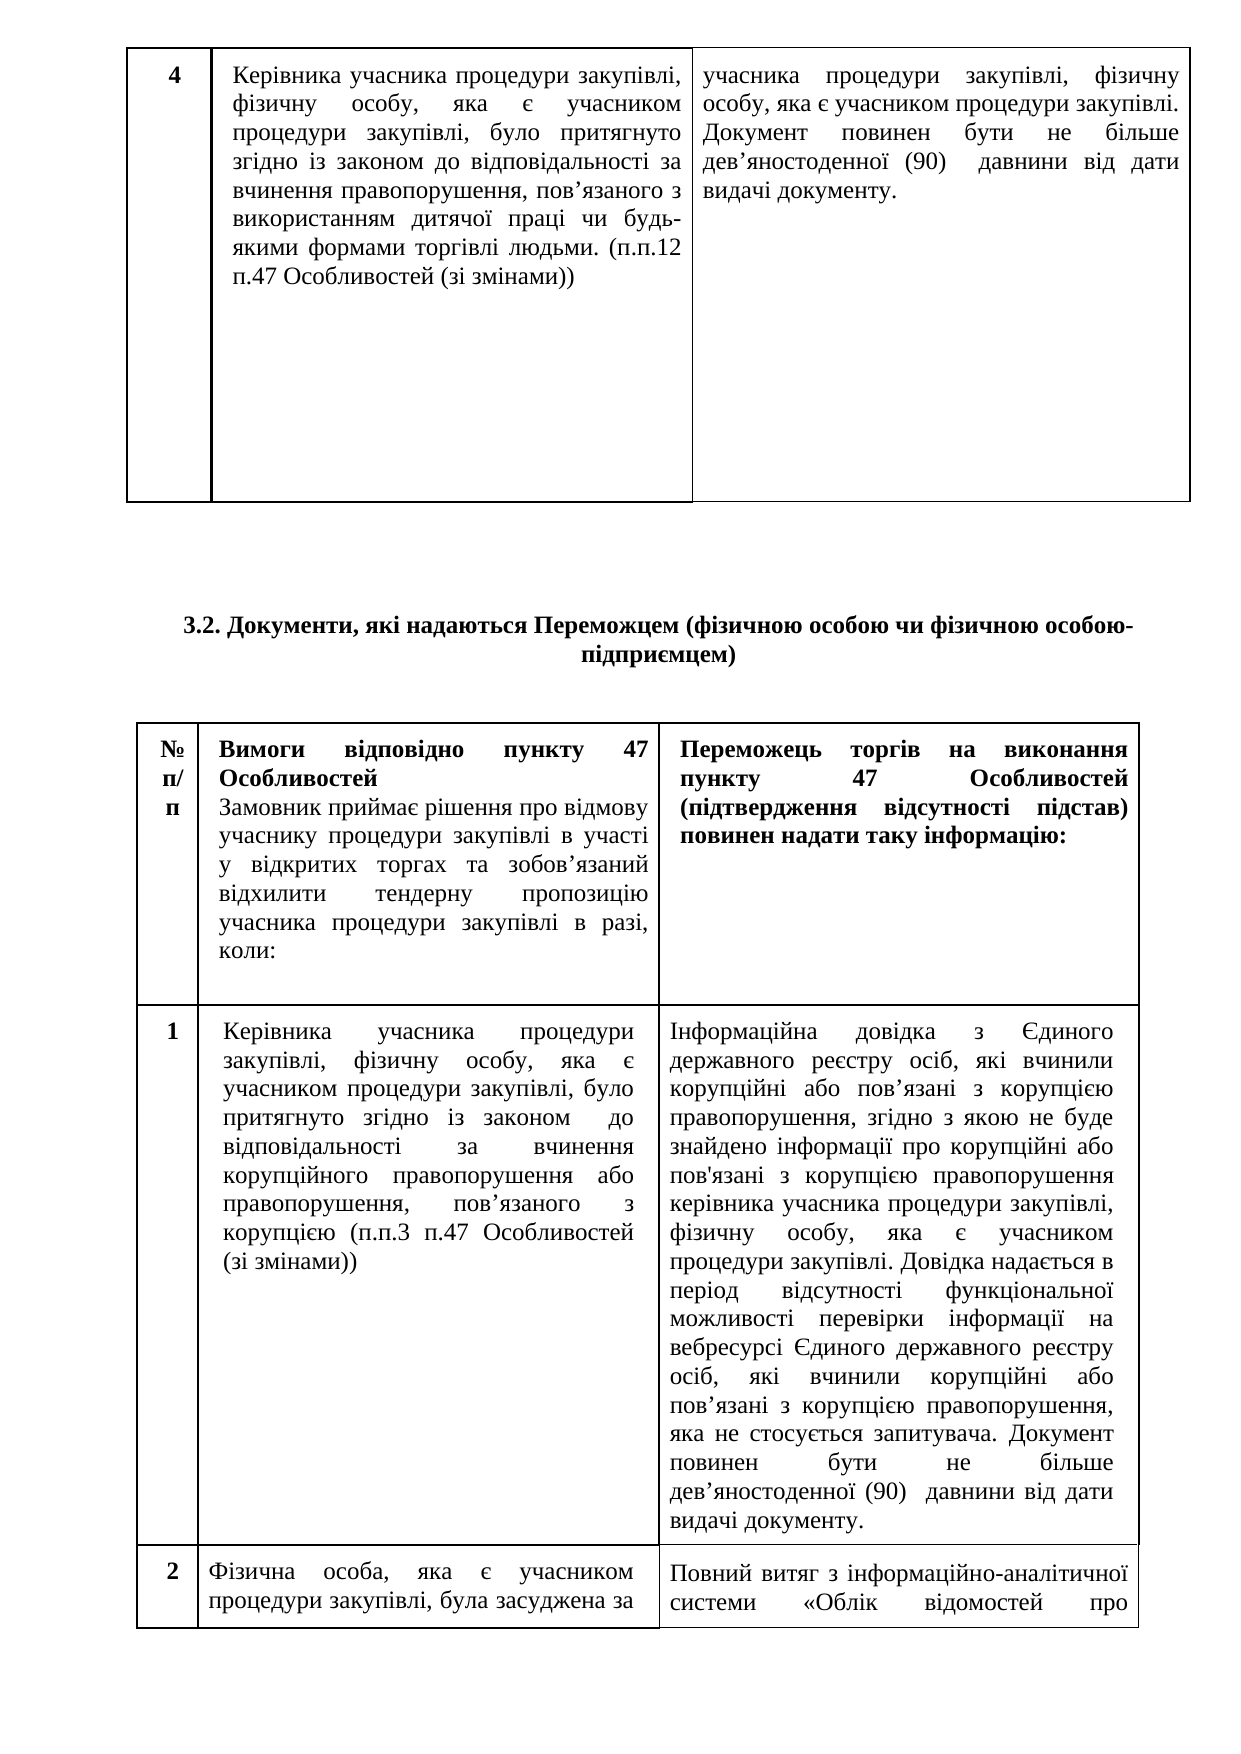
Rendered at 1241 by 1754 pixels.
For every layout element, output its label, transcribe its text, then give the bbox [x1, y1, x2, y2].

table_cell 2 [138, 1546, 197, 1627]
table_cell Керівника учасника процедури закупівлі, фізичну особу, яка є учасником процедури закупівлі, було притягнуто згідно із законом до відповідальності за вчинення корупційного правопорушення або правопорушення, пов’язаного з корупцією (п.п.3 п.47 Особливостей (зі змінами)) [199, 1006, 658, 1544]
text 3.2. Документи, які надаються Переможцем (фізичною особою чи фізичною особою-підприємцем) [136, 611, 1181, 668]
table_header № п/п [138, 724, 197, 1003]
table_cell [660, 1544, 1138, 1627]
table_cell Інформаційна довідка з Єдиного державного реєстру осіб, які вчинили корупційні або пов’язані з корупцією правопорушення, згідно з якою не буде знайдено інформації про корупційні або пов'язані з корупцією правопорушення керівника учасника процедури закупівлі, фізичну особу, яка є учасником процедури закупівлі. Довідка надається в період відсутності функціональної можливості перевірки інформації на вебресурсі Єдиного державного реєстру осіб, які вчинили корупційні або пов’язані з корупцією правопорушення, яка не стосується запитувача. Документ повинен бути не більше дев’яностоденної (90) давнини від дати видачі документу. [660, 1006, 1138, 1544]
table_header Переможець торгів на виконання пункту 47 Особливостей (підтвердження відсутності підстав) повинен надати таку інформацію: [660, 724, 1138, 1003]
table_header Вимоги відповідно пункту 47 Особливостей Замовник приймає рішення про відмову учаснику процедури закупівлі в участі у відкритих торгах та зобов’язаний відхилити тендерну пропозицію учасника процедури закупівлі в разі, коли: [199, 724, 658, 1003]
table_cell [199, 1546, 659, 1627]
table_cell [693, 48, 1189, 501]
table_cell 1 [138, 1006, 197, 1544]
table_cell Керівника учасника процедури закупівлі, фізичну особу, яка є учасником процедури закупівлі, було притягнуто згідно із законом до відповідальності за вчинення правопорушення, пов’язаного з використанням дитячої праці чи будь-якими формами торгівлі людьми. (п.п.12 п.47 Особливостей (зі змінами)) [213, 49, 692, 501]
table_cell 4 [128, 49, 210, 501]
